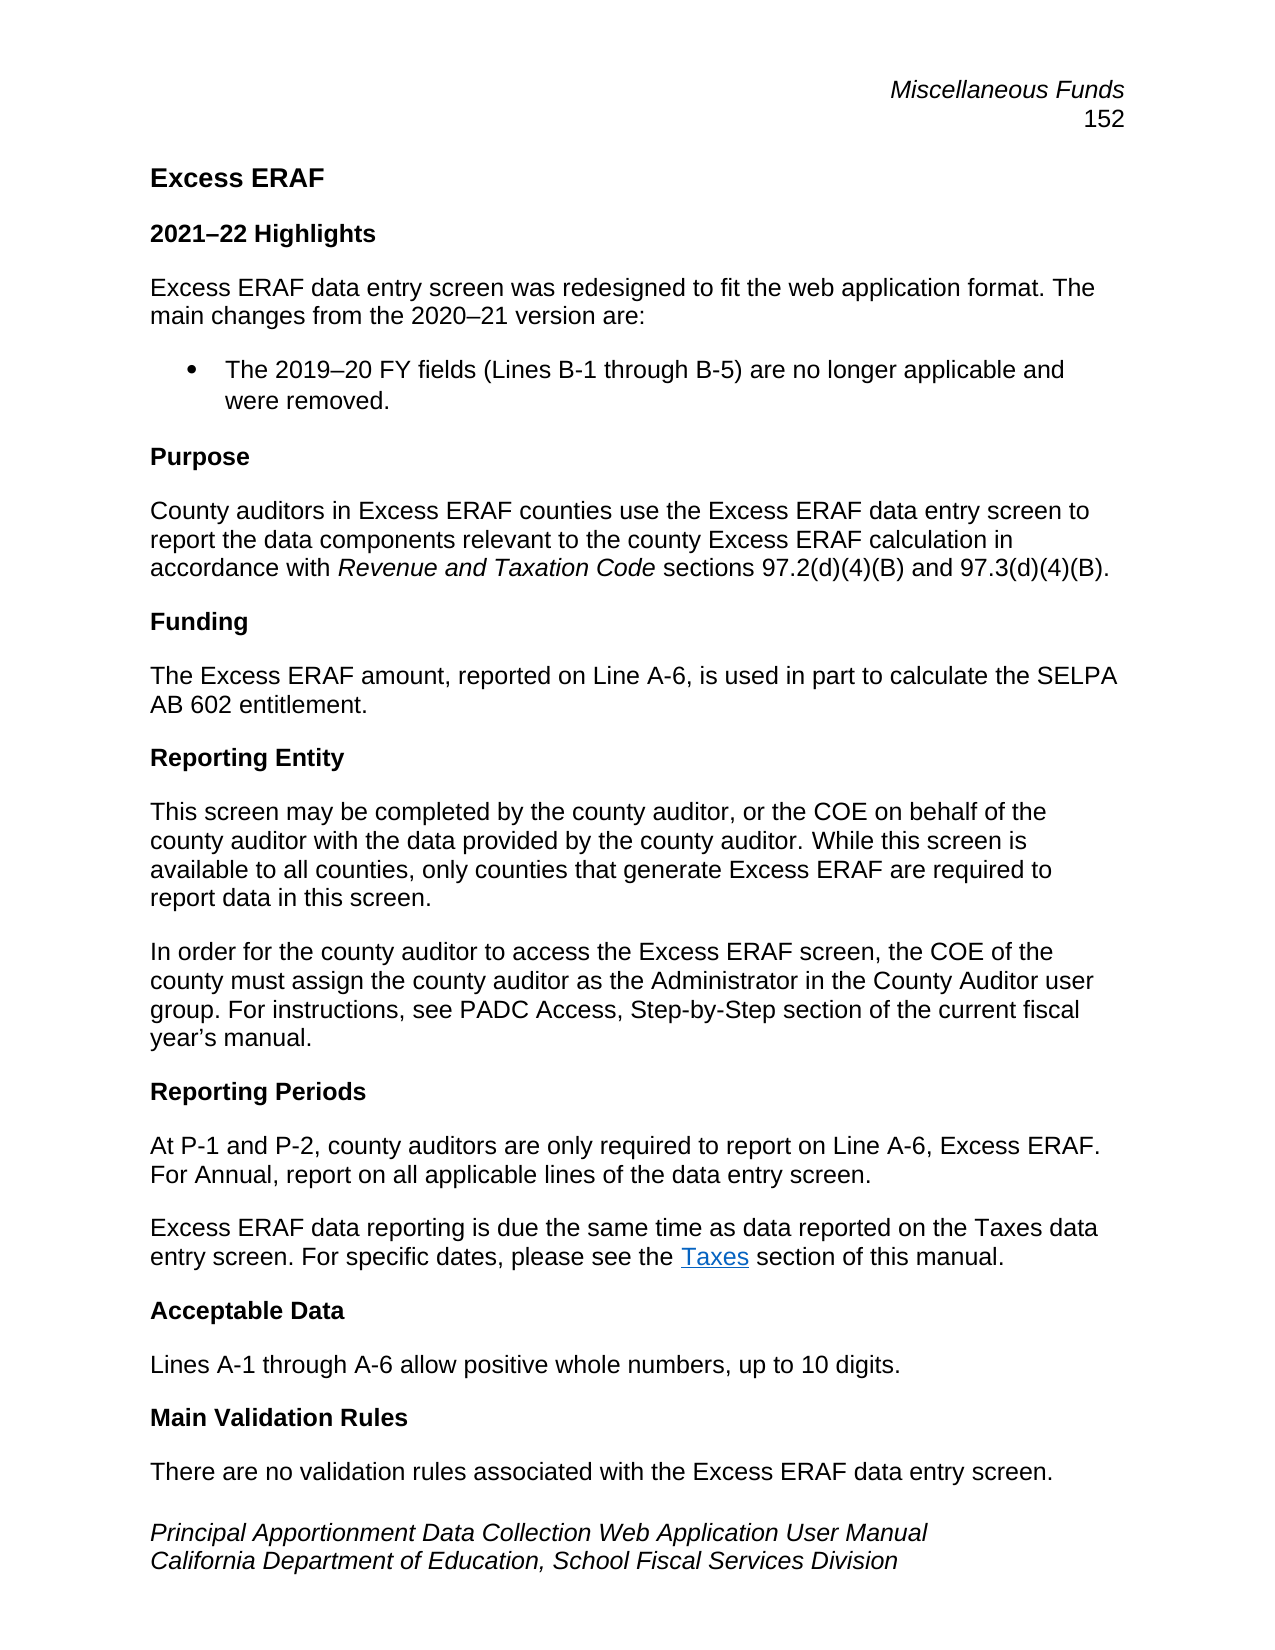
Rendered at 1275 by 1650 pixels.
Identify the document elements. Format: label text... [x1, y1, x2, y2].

subtitle Reporting Periods [150, 1077, 1125, 1106]
subtitle Funding [150, 607, 1125, 636]
text Excess ERAF data entry screen was redesigned to fit the web application format. The main changes from the 2020–21 version are: [150, 272, 1125, 330]
text Lines A-1 through A-6 allow positive whole numbers, up to 10 digits. [150, 1350, 1125, 1378]
text The Excess ERAF amount, reported on Line A-6, is used in part to calculate the SELPA AB 602 entitlement. [150, 661, 1125, 718]
list The 2019–20 FY fields (Lines B-1 through B-5) are no longer applicable and were removed. [187, 355, 1125, 415]
subtitle Purpose [150, 442, 1125, 471]
text County auditors in Excess ERAF counties use the Excess ERAF data entry screen to report the data components relevant to the county Excess ERAF calculation in accordance with Revenue and Taxation Code sections 97.2(d)(4)(B) and 97.3(d)(4)(B). [150, 496, 1125, 582]
text Excess ERAF data reporting is due the same time as data reported on the Taxes data entry screen. For specific dates, please see the Taxes section of this manual. [150, 1213, 1125, 1271]
text This screen may be completed by the county auditor, or the COE on behalf of the county auditor with the data provided by the county auditor. While this screen is available to all counties, only counties that generate Excess ERAF are required to report data in this screen. [150, 797, 1125, 912]
subtitle Acceptable Data [150, 1296, 1125, 1325]
text At P-1 and P-2, county auditors are only required to report on Line A-6, Excess ERAF. For Annual, report on all applicable lines of the data entry screen. [150, 1131, 1125, 1188]
subtitle 2021–22 Highlights [150, 219, 1125, 247]
subtitle Reporting Entity [150, 743, 1125, 772]
text There are no validation rules associated with the Excess ERAF data entry screen. [150, 1457, 1125, 1486]
subtitle Excess ERAF [150, 162, 1125, 194]
text In order for the county auditor to access the Excess ERAF screen, the COE of the county must assign the county auditor as the Administrator in the County Auditor user group. For instructions, see PADC Access, Step-by-Step section of the current fiscal year’s manual. [150, 937, 1125, 1052]
subtitle Main Validation Rules [150, 1403, 1125, 1432]
